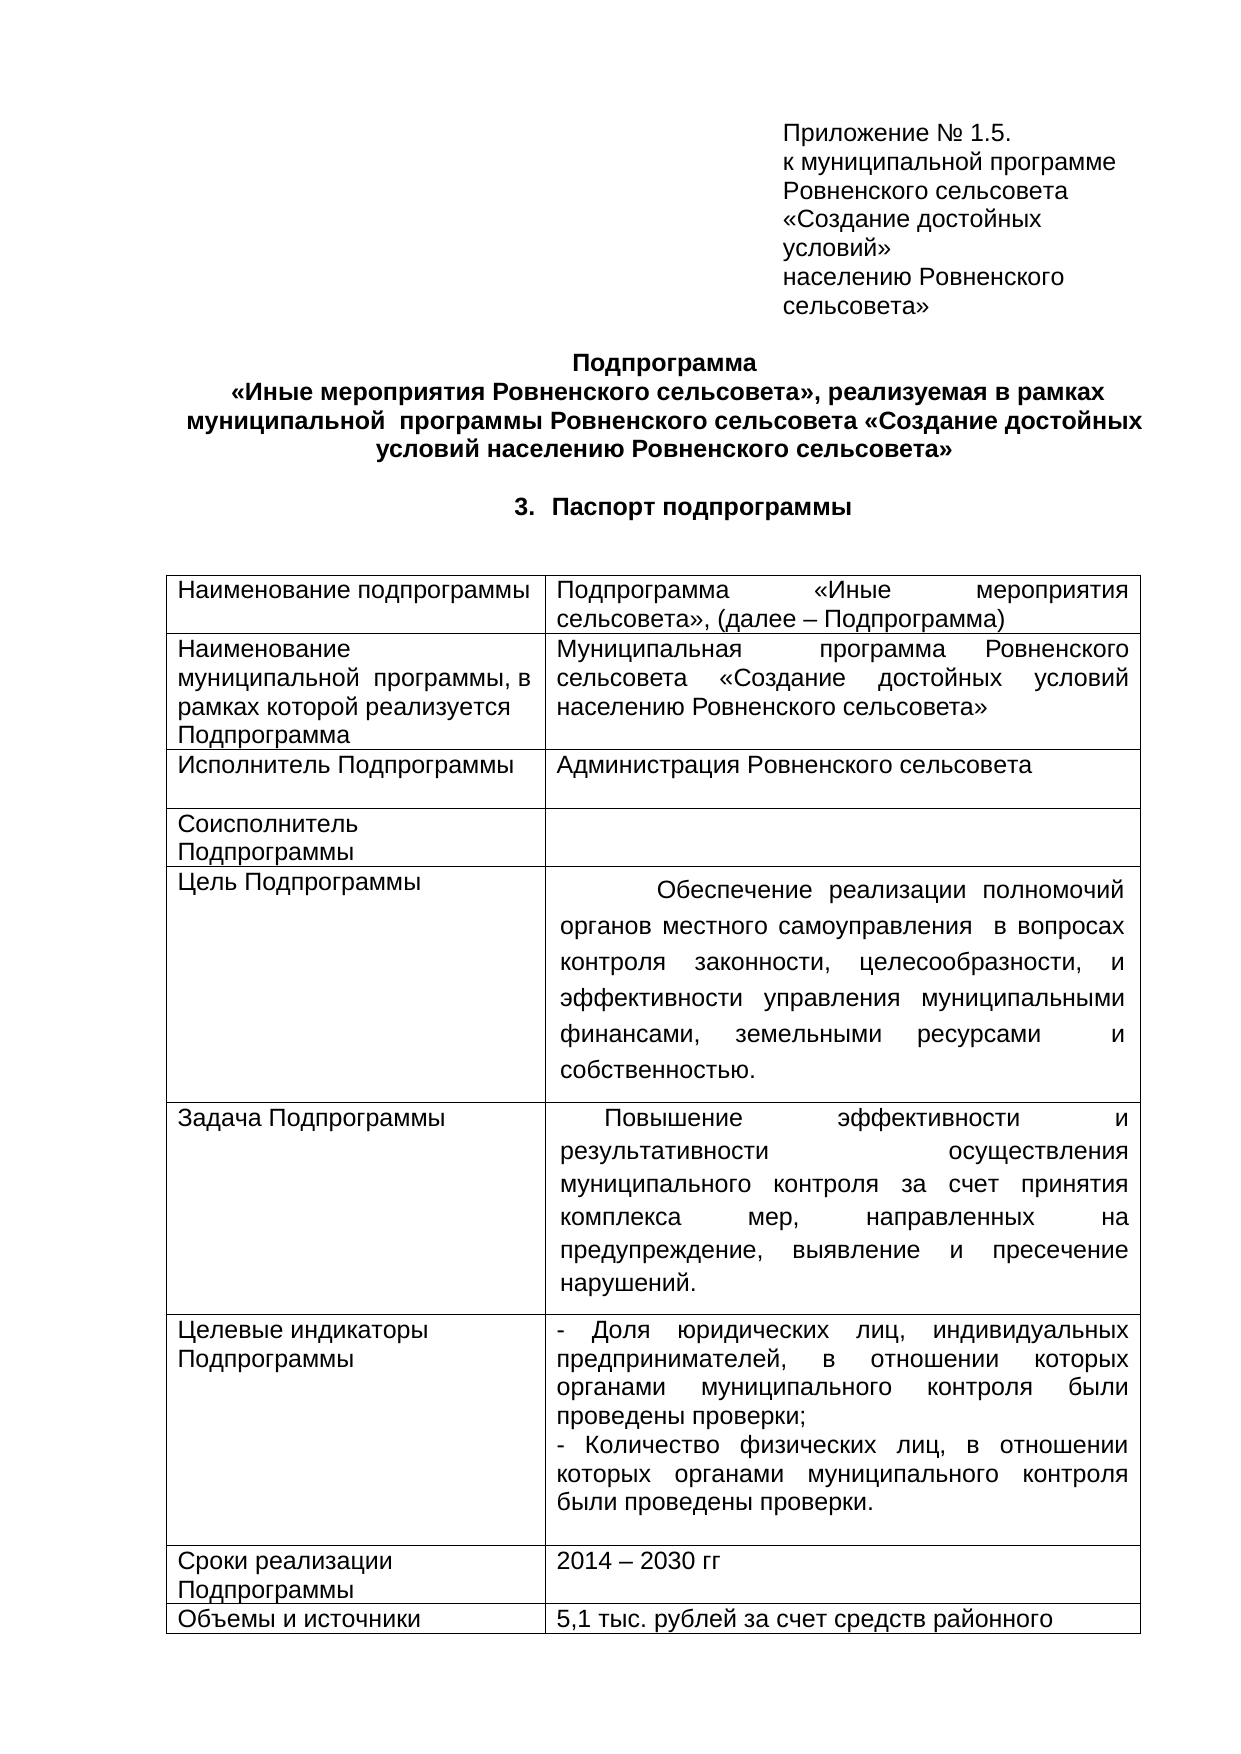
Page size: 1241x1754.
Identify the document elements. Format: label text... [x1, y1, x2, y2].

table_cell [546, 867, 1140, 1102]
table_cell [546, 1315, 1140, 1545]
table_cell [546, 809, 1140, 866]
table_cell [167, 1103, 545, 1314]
list Паспорт подпрограммы [215, 492, 1152, 521]
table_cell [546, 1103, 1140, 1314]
text населению Ровненского сельсовета» [783, 262, 1152, 319]
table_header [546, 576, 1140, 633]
text Подпрограмма [177, 348, 1152, 377]
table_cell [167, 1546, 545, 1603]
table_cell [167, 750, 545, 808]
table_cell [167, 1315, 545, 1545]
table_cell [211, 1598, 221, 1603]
text Приложение № 1.5. [783, 118, 1152, 147]
text к муниципальной программе Ровненского сельсовета [783, 147, 1152, 204]
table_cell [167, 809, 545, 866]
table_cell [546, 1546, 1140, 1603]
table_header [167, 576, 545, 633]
text «Иные мероприятия Ровненского сельсовета», реализуемая в рамках муниципальной программы Ровненского сельсовета «Создание достойных условий населению Ровненского сельсовета» [177, 377, 1152, 463]
text «Создание достойных условий» [783, 204, 1152, 262]
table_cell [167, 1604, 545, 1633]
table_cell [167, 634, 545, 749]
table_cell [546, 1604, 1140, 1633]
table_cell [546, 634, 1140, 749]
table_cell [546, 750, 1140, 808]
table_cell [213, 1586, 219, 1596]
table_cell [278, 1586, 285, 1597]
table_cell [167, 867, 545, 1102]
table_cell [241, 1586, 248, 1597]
